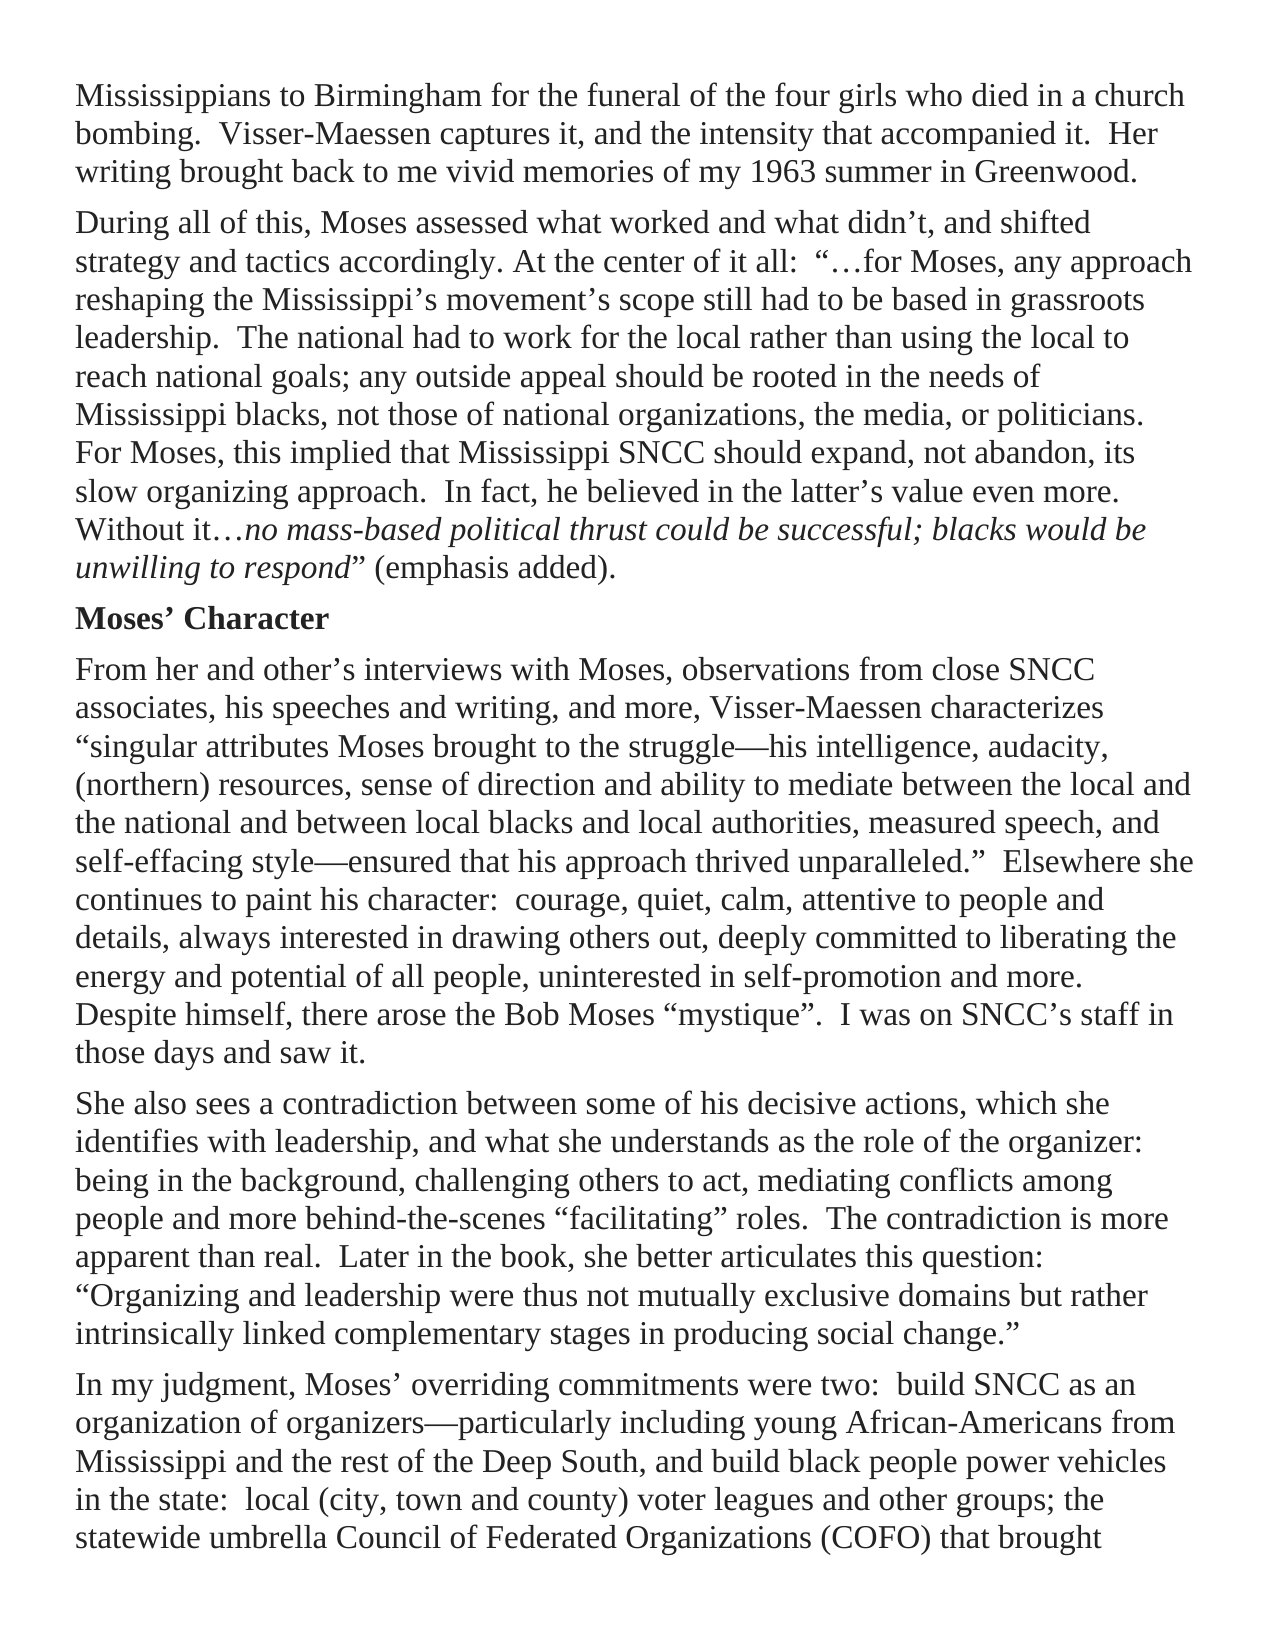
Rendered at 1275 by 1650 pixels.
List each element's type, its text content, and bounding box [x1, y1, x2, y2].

text She also sees a contradiction between some of his decisive actions, which she identifies with leadership, and what she understands as the role of the organizer: being in the background, challenging others to act, mediating conflicts among people and more behind-the-scenes “facilitating” roles. The contradiction is more apparent than real. Later in the book, she better articulates this question: “Organizing and leadership were thus not mutually exclusive domains but rather intrinsically linked complementary stages in producing social change.” [75, 1083, 1200, 1352]
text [75, 1364, 1200, 1556]
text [75, 75, 1200, 190]
text From her and other’s interviews with Moses, observations from close SNCC associates, his speeches and writing, and more, Visser-Maessen characterizes “singular attributes Moses brought to the struggle—his intelligence, audacity, (northern) resources, sense of direction and ability to mediate between the local and the national and between local blacks and local authorities, measured speech, and self-effacing style—ensured that his approach thrived unparalleled.” Elsewhere she continues to paint his character: courage, quiet, calm, attentive to people and details, always interested in drawing others out, deeply committed to liberating the energy and potential of all people, uninterested in self-promotion and more. Despite himself, there arose the Bob Moses “mystique”. I was on SNCC’s staff in those days and saw it. [75, 649, 1200, 1071]
text During all of this, Moses assessed what worked and what didn’t, and shifted strategy and tactics accordingly. At the center of it all: “…for Moses, any approach reshaping the Mississippi’s movement’s scope still had to be based in grassroots leadership. The national had to work for the local rather than using the local to reach national goals; any outside appeal should be rooted in the needs of Mississippi blacks, not those of national organizations, the media, or politicians. For Moses, this implied that Mississippi SNCC should expand, not abandon, its slow organizing approach. In fact, he believed in the latter’s value even more. Without it…no mass-based political thrust could be successful; blacks would be unwilling to respond” (emphasis added). [75, 202, 1200, 586]
text Moses’ Character [75, 598, 1200, 637]
